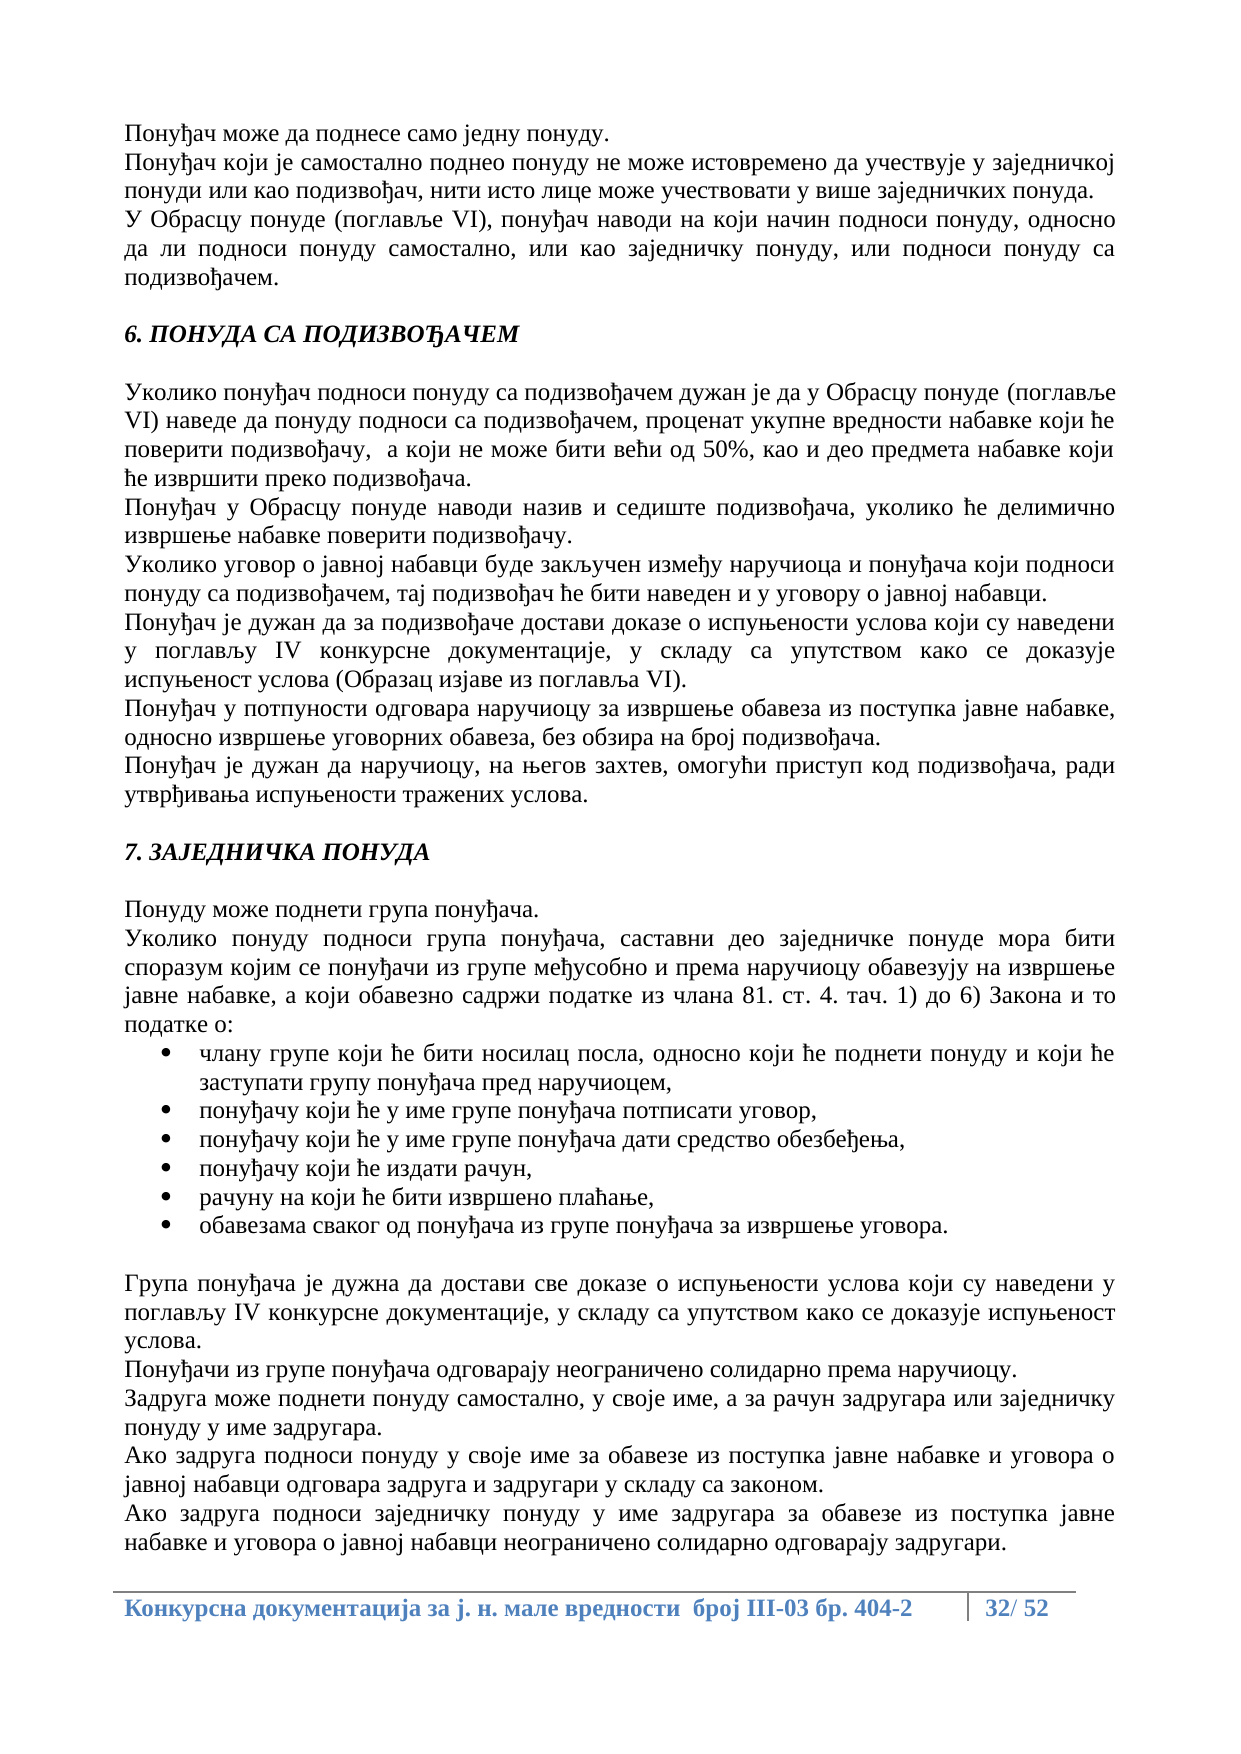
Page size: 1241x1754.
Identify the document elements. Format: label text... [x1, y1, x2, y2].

text Уколико понуђач подноси понуду са подизвођачем дужан је да у Обрасцу понуде (поглавље VI) наведе да понуду подноси са подизвођачем, проценат укупне вредности набавке који ће поверити подизвођачу, а који не може бити већи од 50%, као и део предмета набавке који ће извршити преко подизвођача. [124, 377, 1116, 492]
text Понуђач у потпуности одговара наручиоцу за извршење обавеза из поступка јавне набавке, односно извршење уговорних обавеза, без обзира на број подизвођача. [124, 693, 1116, 751]
text Понуђач у Обрасцу понуде наводи назив и седиште подизвођача, уколико ће делимично извршење набавке поверити подизвођачу. [124, 492, 1116, 549]
list понуђачу који ће у име групе понуђача дати средство обезбеђења, [162, 1124, 1116, 1153]
text У Обрасцу понуде (поглавље VI), понуђач наводи на који начин подноси понуду, односно да ли подноси понуду самостално, или као заједничку понуду, или подноси понуду са подизвођачем. [124, 204, 1116, 291]
list понуђачу који ће у име групе понуђача потписати уговор, [162, 1096, 1116, 1124]
list члану групе који ће бити носилац посла, односно који ће поднети понуду и који ће заступати групу понуђача пред наручиоцем, [162, 1038, 1116, 1096]
list понуђачу који ће издати рачун, [162, 1153, 1116, 1182]
text 7. ЗАЈЕДНИЧКА ПОНУДА [124, 837, 1116, 866]
text Уколико понуду подноси група понуђача, саставни део заједничке понуде мора бити споразум којим се понуђачи из групе међусобно и према наручиоцу обавезују на извршење јавне набавке, а који обавезно садржи податке из члана 81. ст. 4. тач. 1) до 6) Закона и то податке о: [124, 923, 1116, 1038]
text Задруга може поднети понуду самостално, у своје име, а за рачун задругара или заједничку понуду у име задругара. [124, 1383, 1116, 1441]
text Понуђачи из групе понуђача одговарају неограничено солидарно према наручиоцу. [124, 1354, 1116, 1383]
text Понуђач је дужан да наручиоцу, на његов захтев, омогући приступ код подизвођача, ради утврђивања испуњености тражених услова. [124, 751, 1116, 808]
list рачуну на који ће бити извршено плаћање, [162, 1182, 1116, 1211]
text 6. ПОНУДА СА ПОДИЗВОЂАЧЕМ [124, 319, 1116, 348]
text Ако задруга подноси понуду у своје име за обавезе из поступка јавне набавке и уговора о јавној набавци одговара задруга и задругари у складу са законом. [124, 1441, 1116, 1498]
text Група понуђача је дужна да достави све доказе о испуњености услова који су наведени у поглављу IV конкурсне документације, у складу са упутством како се доказује испуњеност услова. [124, 1268, 1116, 1354]
text Понуђач може да поднесе само једну понуду. [124, 118, 1116, 147]
text Понуду може поднети група понуђача. [124, 894, 1116, 923]
list обавезама сваког од понуђача из групе понуђача за извршење уговора. [162, 1211, 1116, 1239]
text Уколико уговор о јавној набавци буде закључен између наручиоца и понуђача који подноси понуду са подизвођачем, тај подизвођач ће бити наведен и у уговору о јавној набавци. [124, 549, 1116, 607]
text Понуђач је дужан да за подизвођаче достави доказе о испуњености услова који су наведени у поглављу IV конкурсне документације, у складу са упутством како се доказује испуњеност услова (Образац изјаве из поглавља VI). [124, 607, 1116, 693]
text Понуђач који је самостално поднео понуду не може истовремено да учествује у заједничкој понуди или као подизвођач, нити исто лице може учествовати у више заједничких понуда. [124, 147, 1116, 204]
text Ако задруга подноси заједничку понуду у име задругара за обавезе из поступка јавне набавке и уговора о јавној набавци неограничено солидарно одговарају задругари. [124, 1498, 1116, 1556]
